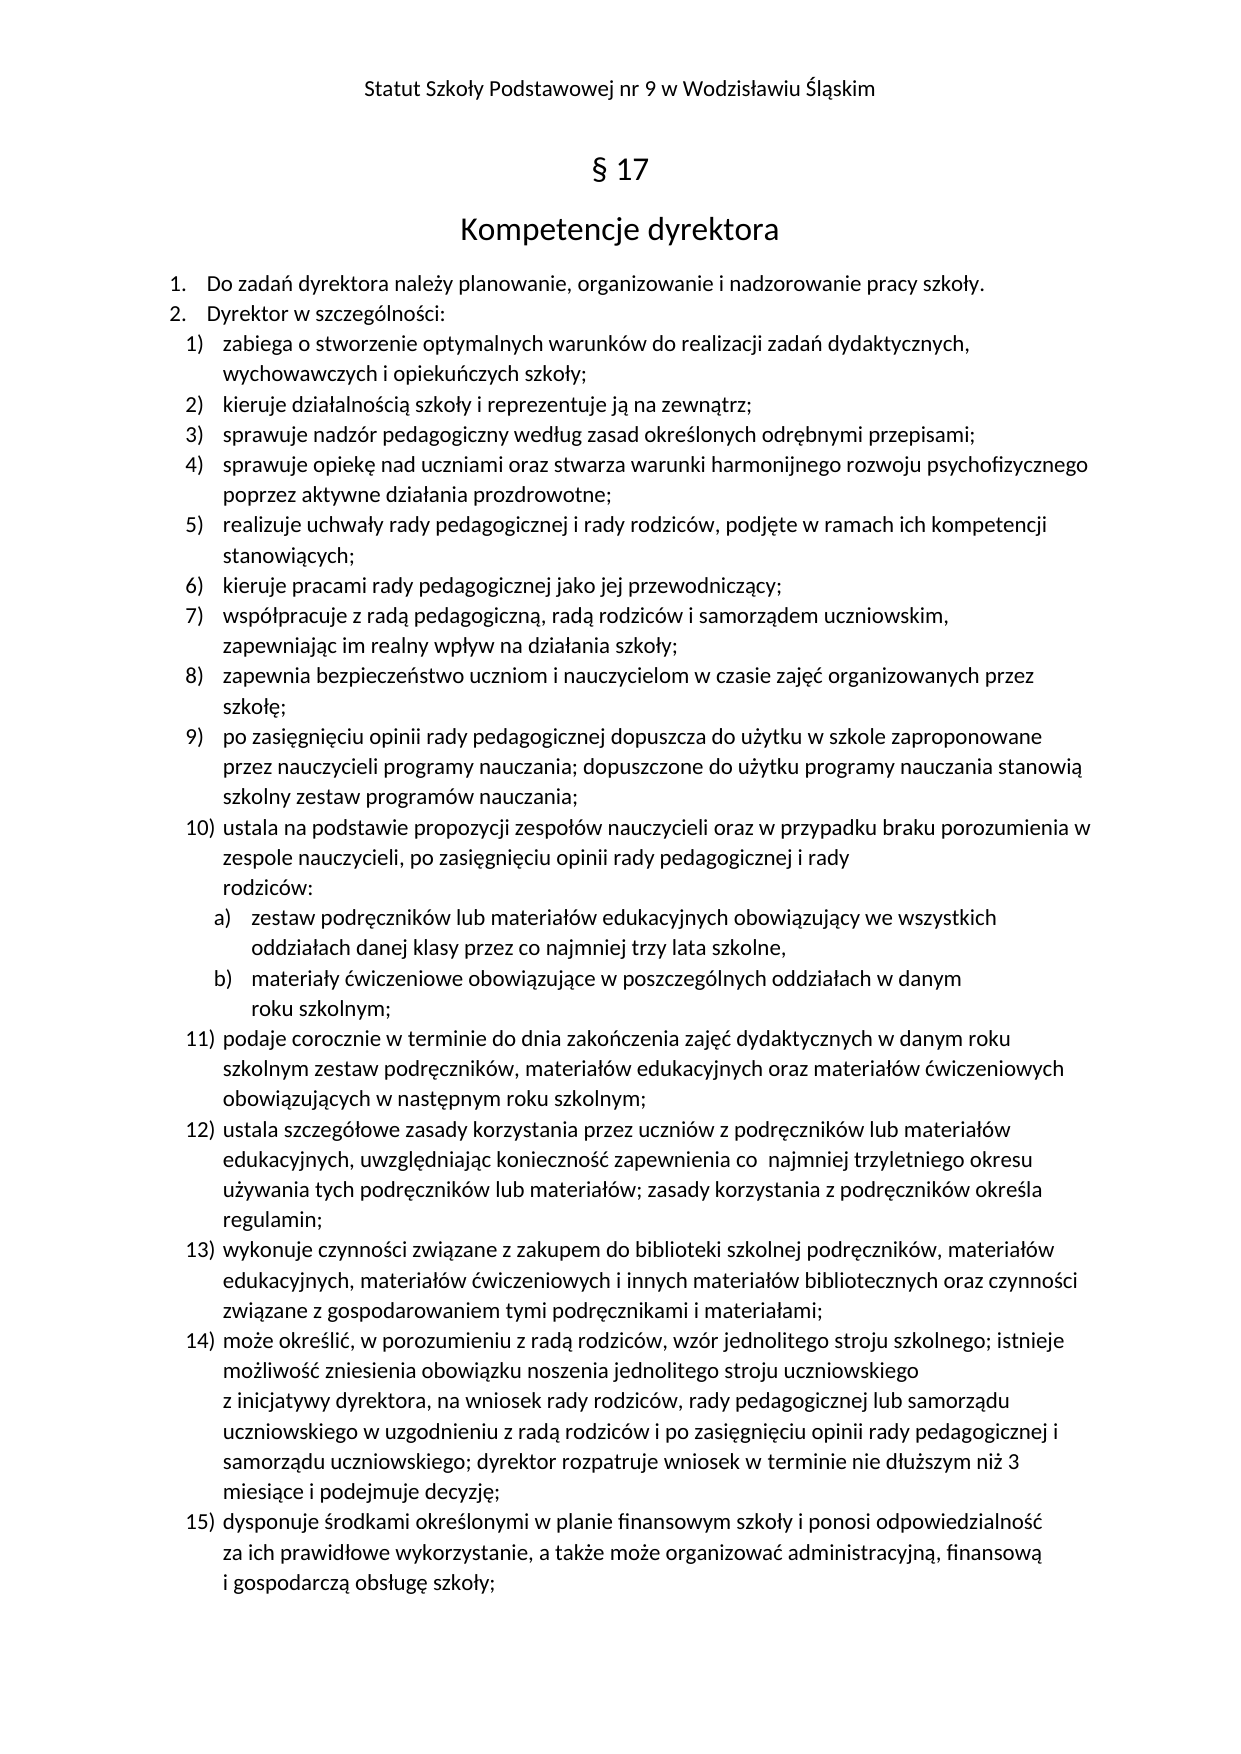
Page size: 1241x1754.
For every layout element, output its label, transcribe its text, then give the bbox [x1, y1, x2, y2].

text § 17 [148, 148, 1093, 188]
list sprawuje nadzór pedagogiczny według zasad określonych odrębnymi przepisami; [185, 420, 1093, 448]
list kieruje działalnością szkoły i reprezentuje ją na zewnątrz; [185, 390, 1093, 418]
list ustala szczegółowe zasady korzystania przez uczniów z podręczników lub materiałów edukacyjnych, uwzględniając konieczność zapewnienia co najmniej trzyletniego okresu używania tych podręczników lub materiałów; zasady korzystania z podręczników określa regulamin; [185, 1115, 1093, 1233]
list zabiega o stworzenie optymalnych warunków do realizacji zadań dydaktycznych, wychowawczych i opiekuńczych szkoły; [185, 329, 1093, 387]
list współpracuje z radą pedagogiczną, radą rodziców i samorządem uczniowskim, zapewniając im realny wpływ na działania szkoły; [185, 601, 1093, 659]
list Dyrektor w szczególności: [169, 299, 1093, 327]
list ustala na podstawie propozycji zespołów nauczycieli oraz w przypadku braku porozumienia w zespole nauczycieli, po zasięgnięciu opinii rady pedagogicznej i rady rodziców: [185, 813, 1093, 901]
list Do zadań dyrektora należy planowanie, organizowanie i nadzorowanie pracy szkoły. [169, 269, 1093, 297]
list realizuje uchwały rady pedagogicznej i rady rodziców, podjęte w ramach ich kompetencji stanowiących; [185, 511, 1093, 569]
list może określić, w porozumieniu z radą rodziców, wzór jednolitego stroju szkolnego; istnieje możliwość zniesienia obowiązku noszenia jednolitego stroju uczniowskiego z inicjatywy dyrektora, na wniosek rady rodziców, rady pedagogicznej lub samorządu uczniowskiego w uzgodnieniu z radą rodziców i po zasięgnięciu opinii rady pedagogicznej i samorządu uczniowskiego; dyrektor rozpatruje wniosek w terminie nie dłuższym niż 3 miesiące i podejmuje decyzję; [185, 1326, 1093, 1505]
list sprawuje opiekę nad uczniami oraz stwarza warunki harmonijnego rozwoju psychofizycznego poprzez aktywne działania prozdrowotne; [185, 450, 1093, 508]
list dysponuje środkami określonymi w planie finansowym szkoły i ponosi odpowiedzialność za ich prawidłowe wykorzystanie, a także może organizować administracyjną, finansową i gospodarczą obsługę szkoły; [185, 1507, 1093, 1596]
list wykonuje czynności związane z zakupem do biblioteki szkolnej podręczników, materiałów edukacyjnych, materiałów ćwiczeniowych i innych materiałów bibliotecznych oraz czynności związane z gospodarowaniem tymi podręcznikami i materiałami; [185, 1236, 1093, 1324]
list po zasięgnięciu opinii rady pedagogicznej dopuszcza do użytku w szkole zaproponowane przez nauczycieli programy nauczania; dopuszczone do użytku programy nauczania stanowią szkolny zestaw programów nauczania; [185, 722, 1093, 810]
list kieruje pracami rady pedagogicznej jako jej przewodniczący; [185, 571, 1093, 599]
list materiały ćwiczeniowe obowiązujące w poszczególnych oddziałach w danym roku szkolnym; [213, 964, 1093, 1022]
list zapewnia bezpieczeństwo uczniom i nauczycielom w czasie zajęć organizowanych przez szkołę; [185, 662, 1093, 720]
list podaje corocznie w terminie do dnia zakończenia zajęć dydaktycznych w danym roku szkolnym zestaw podręczników, materiałów edukacyjnych oraz materiałów ćwiczeniowych obowiązujących w następnym roku szkolnym; [185, 1024, 1093, 1112]
text Kompetencje dyrektora [148, 208, 1093, 249]
list zestaw podręczników lub materiałów edukacyjnych obowiązujący we wszystkich oddziałach danej klasy przez co najmniej trzy lata szkolne, [213, 903, 1093, 961]
